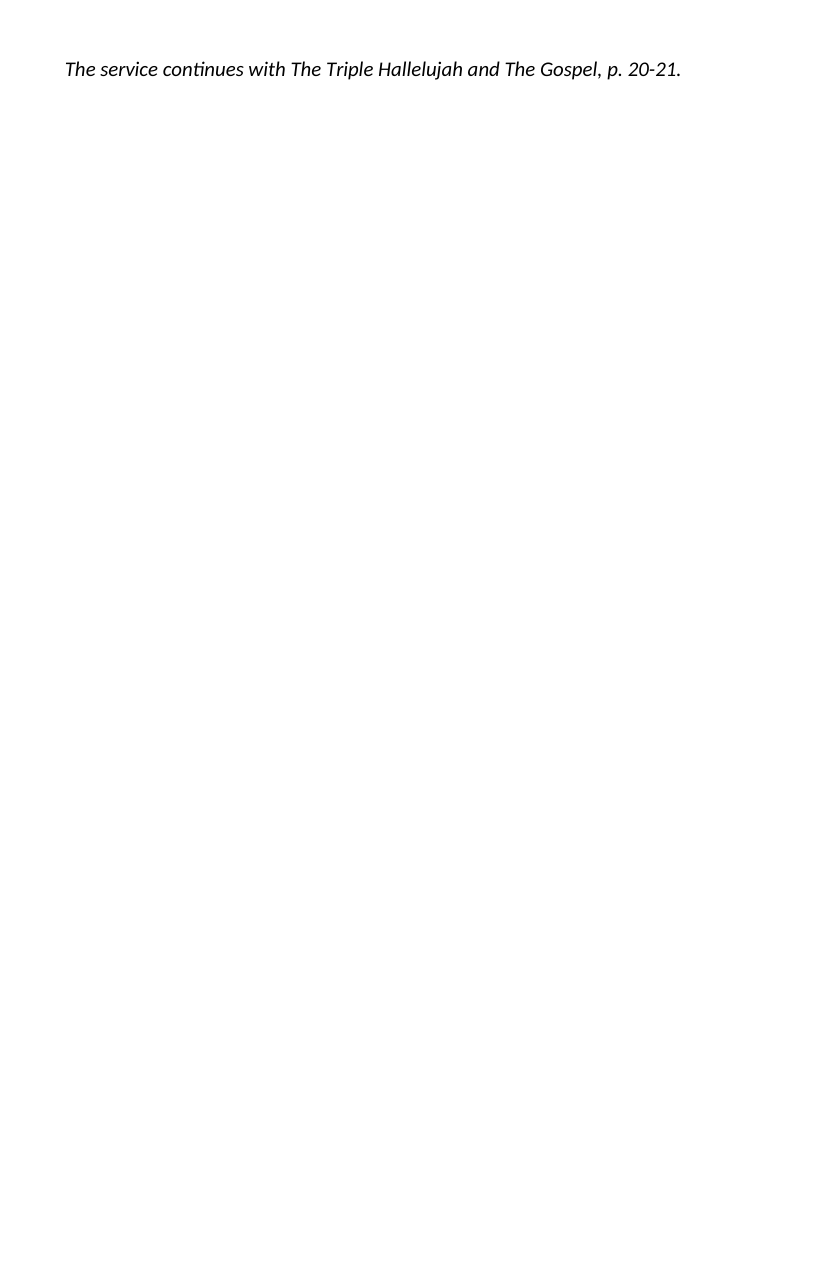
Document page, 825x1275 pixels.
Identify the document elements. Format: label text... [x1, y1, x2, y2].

text The service continues with The Triple Hallelujah and The Gospel, p. 20-21. [60, 56, 765, 82]
